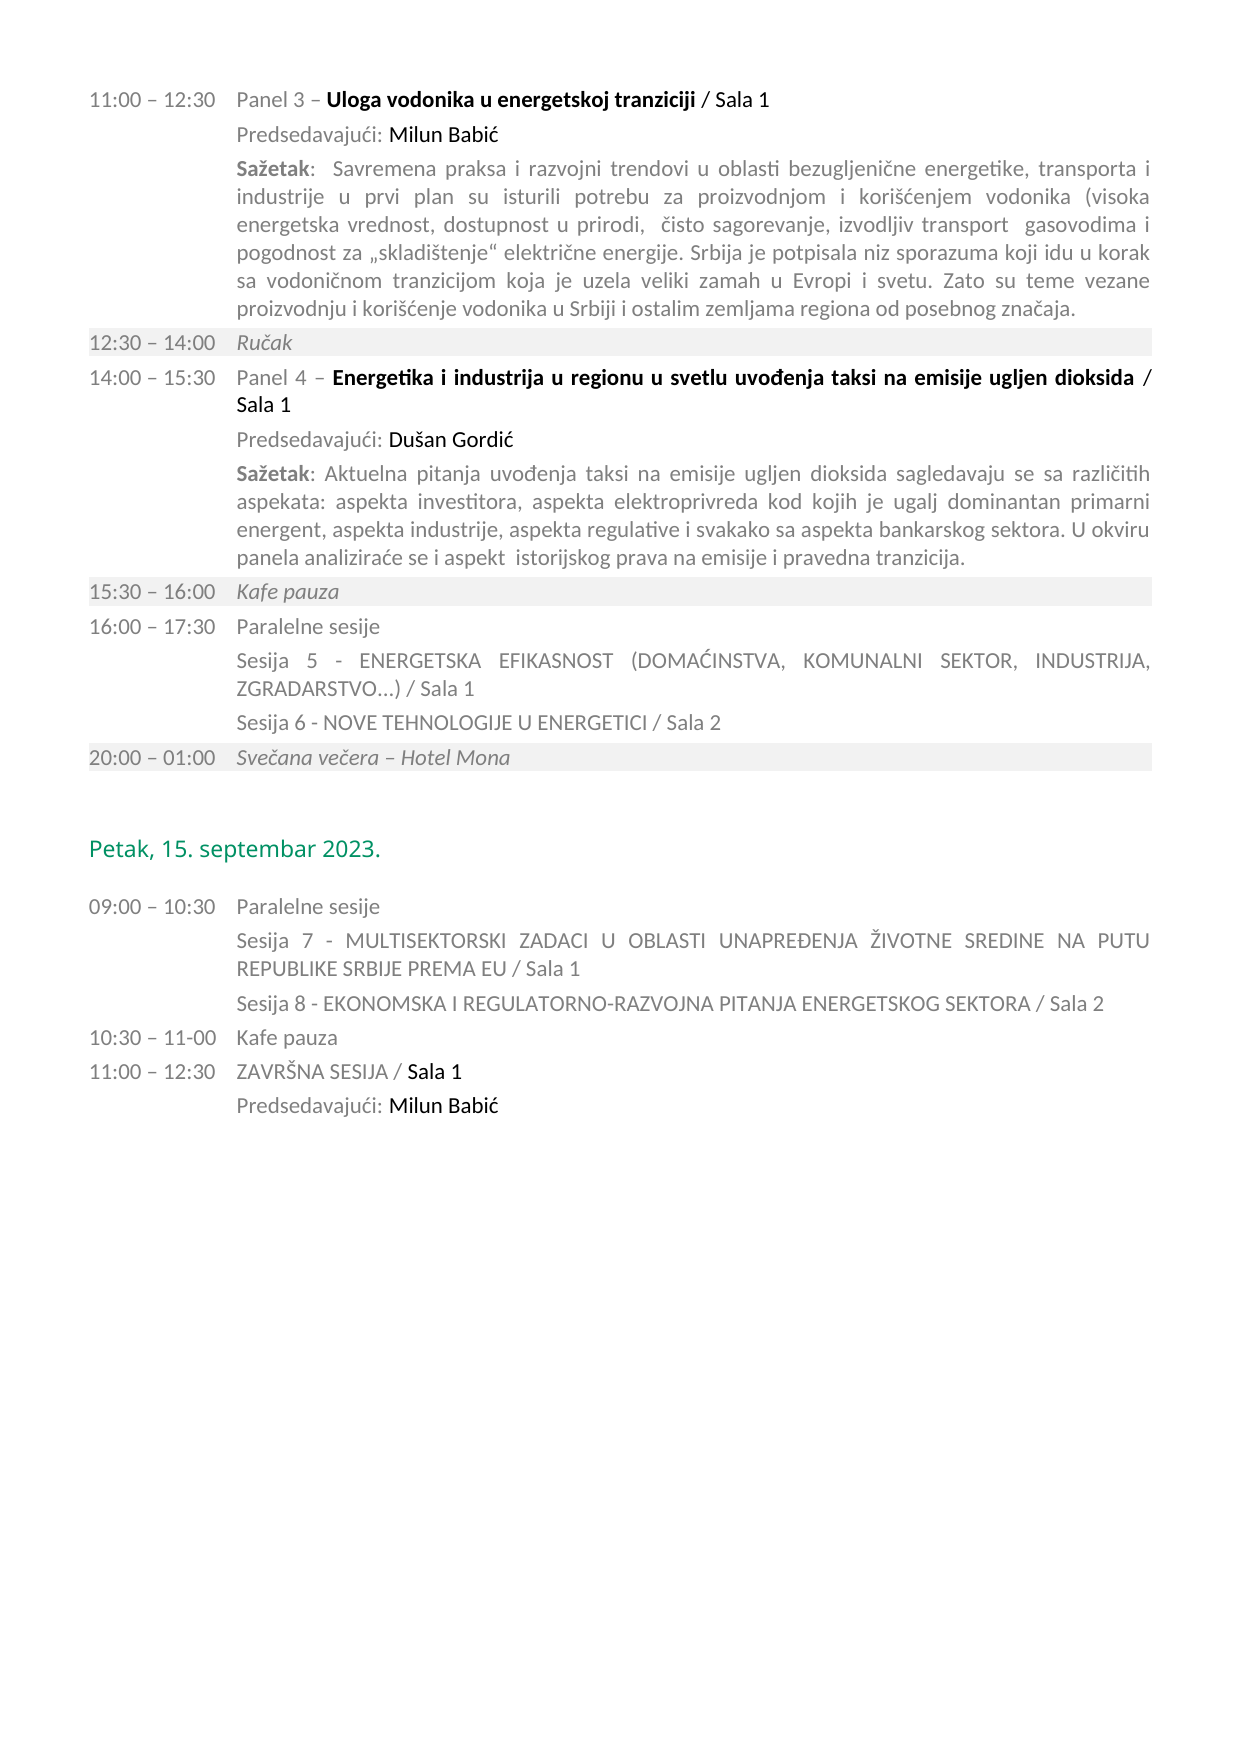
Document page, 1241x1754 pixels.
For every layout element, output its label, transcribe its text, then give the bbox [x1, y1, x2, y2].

text 20:00 – 01:00 Svečana večera – Hotel Mona [89, 743, 1152, 771]
text Sesija 5 - ENERGETSKA EFIKASNOST (DOMAĆINSTVA, KOMUNALNI SEKTOR, INDUSTRIJA, ZGRADARSTVO...) / Sala 1 [89, 646, 1152, 702]
text 12:30 – 14:00 Ručak [89, 328, 1152, 356]
text Predsedavajući: Milun Babić [89, 120, 1152, 148]
text Predsedavajući: Dušan Gordić [89, 425, 1152, 453]
text Sesija 6 - NOVE TEHNOLOGIJE U ENERGETICI / Sala 2 [89, 708, 1152, 736]
text Sažetak: Savremena praksa i razvojni trendovi u oblasti bezugljenične energetike, transporta i industrije u prvi plan su isturili potrebu za proizvodnjom i korišćenjem vodonika (visоka еnеrgеtska vrеdnоst, dostupnost u prirodi, čisto sagorevanje, izvodljiv trаnspоrt gаsоvоdimа i pogodnost zа „sklаdištenjе“ еlеktrične еnеrgiјe. Srbija је pоtpisаlа niz sporazuma koji idu u kоrаk sа vоdоničnom trаnziciјom kојa је uzеla vеliki zаmаh u Еvrоpi i svеtu. Zato su teme vezane proizvodnju i korišćenje vodonika u Srbiji i ostalim zemljama regiona od posebnog značaja. [89, 154, 1152, 322]
text 09:00 – 10:30 Paralelne sesije [89, 892, 1152, 920]
text 11:00 – 12:30 Panel 3 – Uloga vodonika u energetskoj tranziciji / Sala 1 [89, 85, 1152, 113]
text 11:00 – 12:30 ZAVRŠNA SESIJA / Sala 1 [89, 1057, 1152, 1085]
text Sažetak: Aktuelna pitanja uvođenja taksi na emisije ugljen dioksida sagledavaju se sa različitih aspekata: aspekta investitora, aspekta elektroprivreda kod kojih je ugalj dominantan primarni energent, aspekta industrije, aspekta regulative i svakako sa aspekta bankarskog sektora. U okviru panela analiziraće se i aspekt istorijskog prava na emisije i pravedna tranzicija. [89, 459, 1152, 571]
text Sesija 7 - MULTISEKTORSKI ZADACI U OBLASTI UNAPREĐENJA ŽIVOTNE SREDINE NA PUTU REPUBLIKE SRBIJE PREMA EU / Sala 1 [89, 926, 1152, 982]
text 14:00 – 15:30 Panel 4 – Energetika i industrija u regionu u svetlu uvođenja taksi na emisije ugljen dioksida / Sala 1 [89, 363, 1152, 419]
text 10:30 – 11-00 Kafe pauza [89, 1023, 1152, 1051]
text 16:00 – 17:30 Paralelne sesije [89, 612, 1152, 640]
text 15:30 – 16:00 Kafe pauza [89, 577, 1152, 606]
text Petak, 15. septembar 2023. [89, 833, 1152, 864]
text Predsedavajući: Milun Babić [89, 1092, 1152, 1119]
text Sesija 8 - EKONOMSKA I REGULATORNO-RAZVOJNA PITANJA ENERGETSKOG SEKTORA / Sala 2 [89, 989, 1152, 1017]
